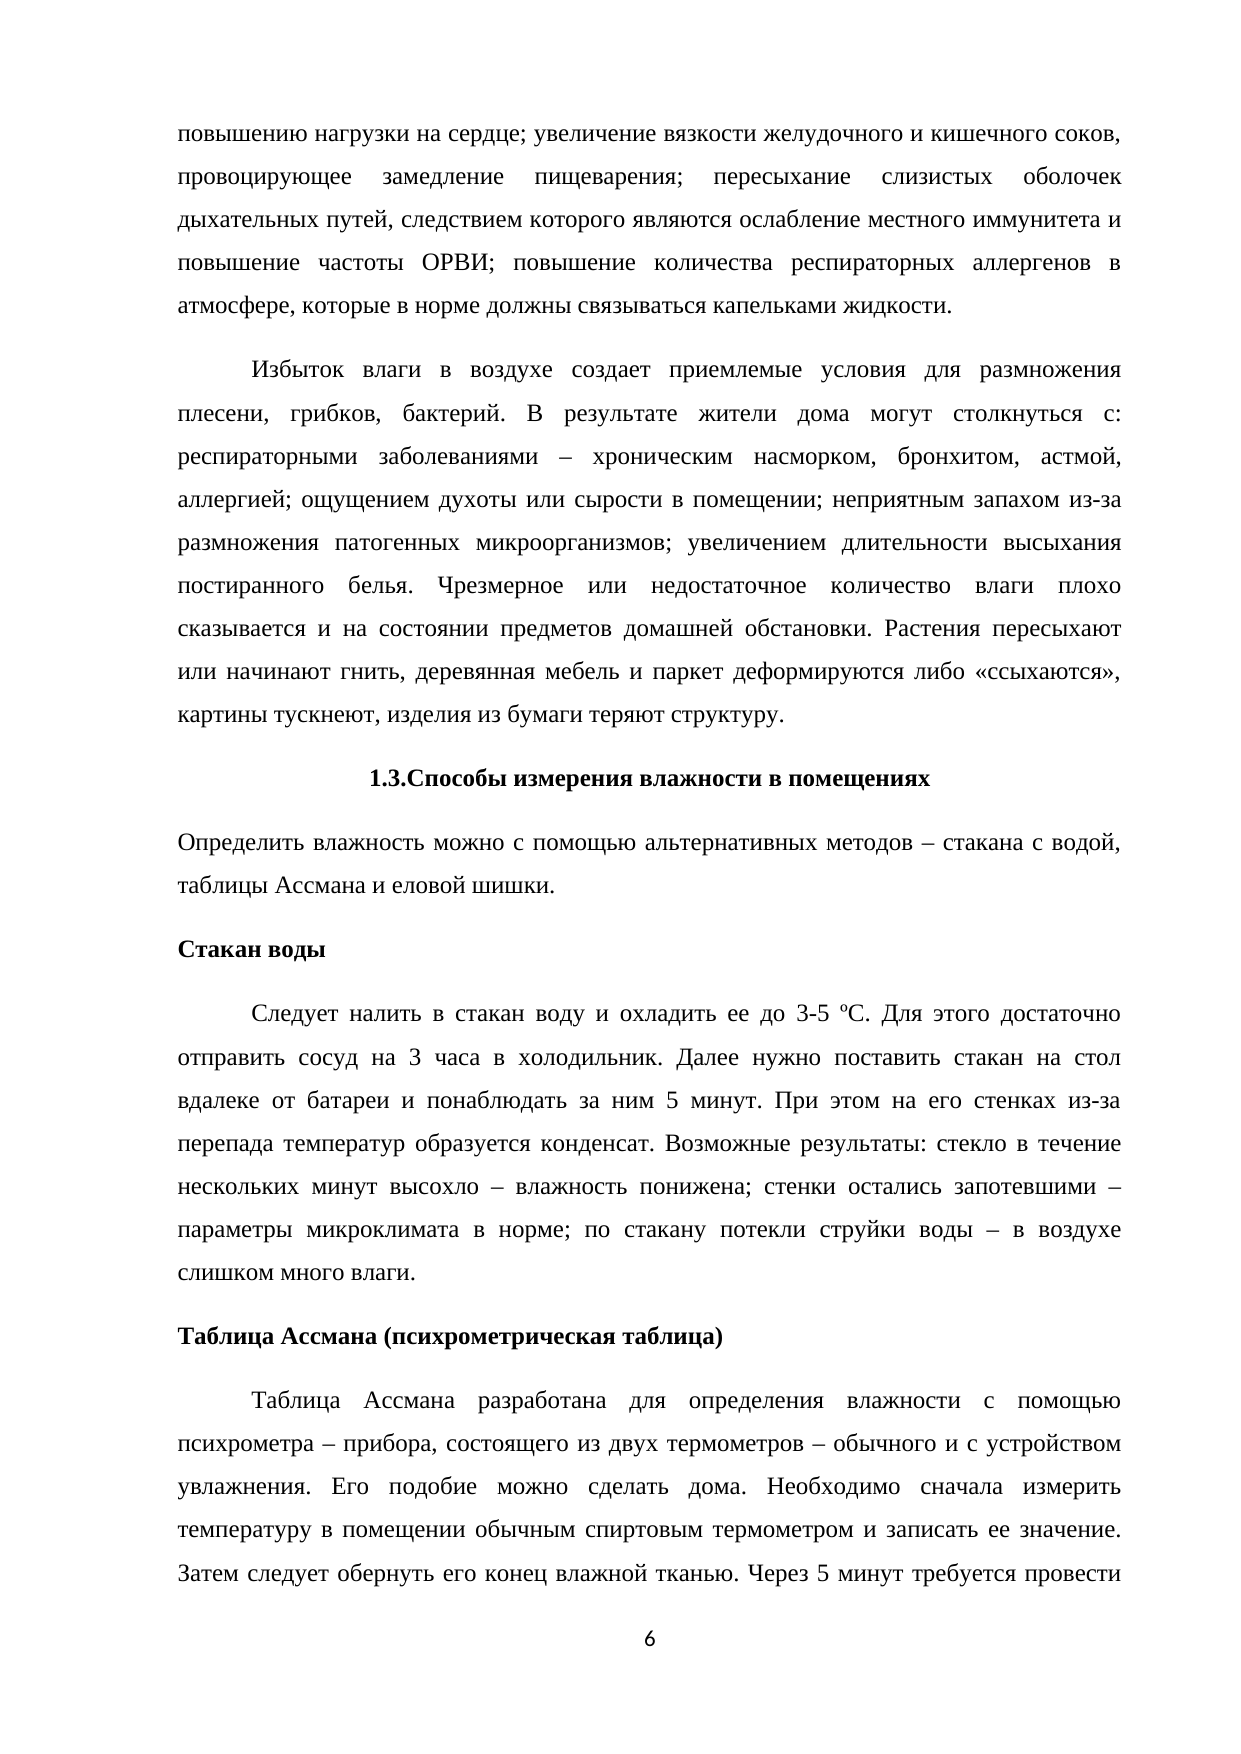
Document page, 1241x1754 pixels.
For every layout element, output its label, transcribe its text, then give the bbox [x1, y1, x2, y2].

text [177, 1385, 1122, 1586]
text 1.3.Способы измерения влажности в помещениях [177, 763, 1122, 792]
text Определить влажность можно с помощью альтернативных методов – стакана с водой, таблицы Ассмана и еловой шишки. [177, 827, 1122, 899]
text Избыток влаги в воздухе создает приемлемые условия для размножения плесени, грибков, бактерий. В результате жители дома могут столкнуться с: респираторными заболеваниями – хроническим насморком, бронхитом, астмой, аллергией; ощущением духоты или сырости в помещении; неприятным запахом из-за размножения патогенных микроорганизмов; увеличением длительности высыхания постиранного белья. Чрезмерное или недостаточное количество влаги плохо сказывается и на состоянии предметов домашней обстановки. Растения пересыхают или начинают гнить, деревянная мебель и паркет деформируются либо «ссыхаются», картины тускнеют, изделия из бумаги теряют структуру. [177, 354, 1122, 728]
text Стакан воды [177, 934, 1122, 963]
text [177, 118, 1122, 319]
text Следует налить в стакан воду и охладить ее до 3-5 ºС. Для этого достаточно отправить сосуд на 3 часа в холодильник. Далее нужно поставить стакан на стол вдалеке от батареи и понаблюдать за ним 5 минут. При этом на его стенках из-за перепада температур образуется конденсат. Возможные результаты: стекло в течение нескольких минут высохло – влажность понижена; стенки остались запотевшими – параметры микроклимата в норме; по стакану потекли струйки воды – в воздухе слишком много влаги. [177, 998, 1122, 1286]
text Таблица Ассмана (психрометрическая таблица) [177, 1321, 1122, 1350]
